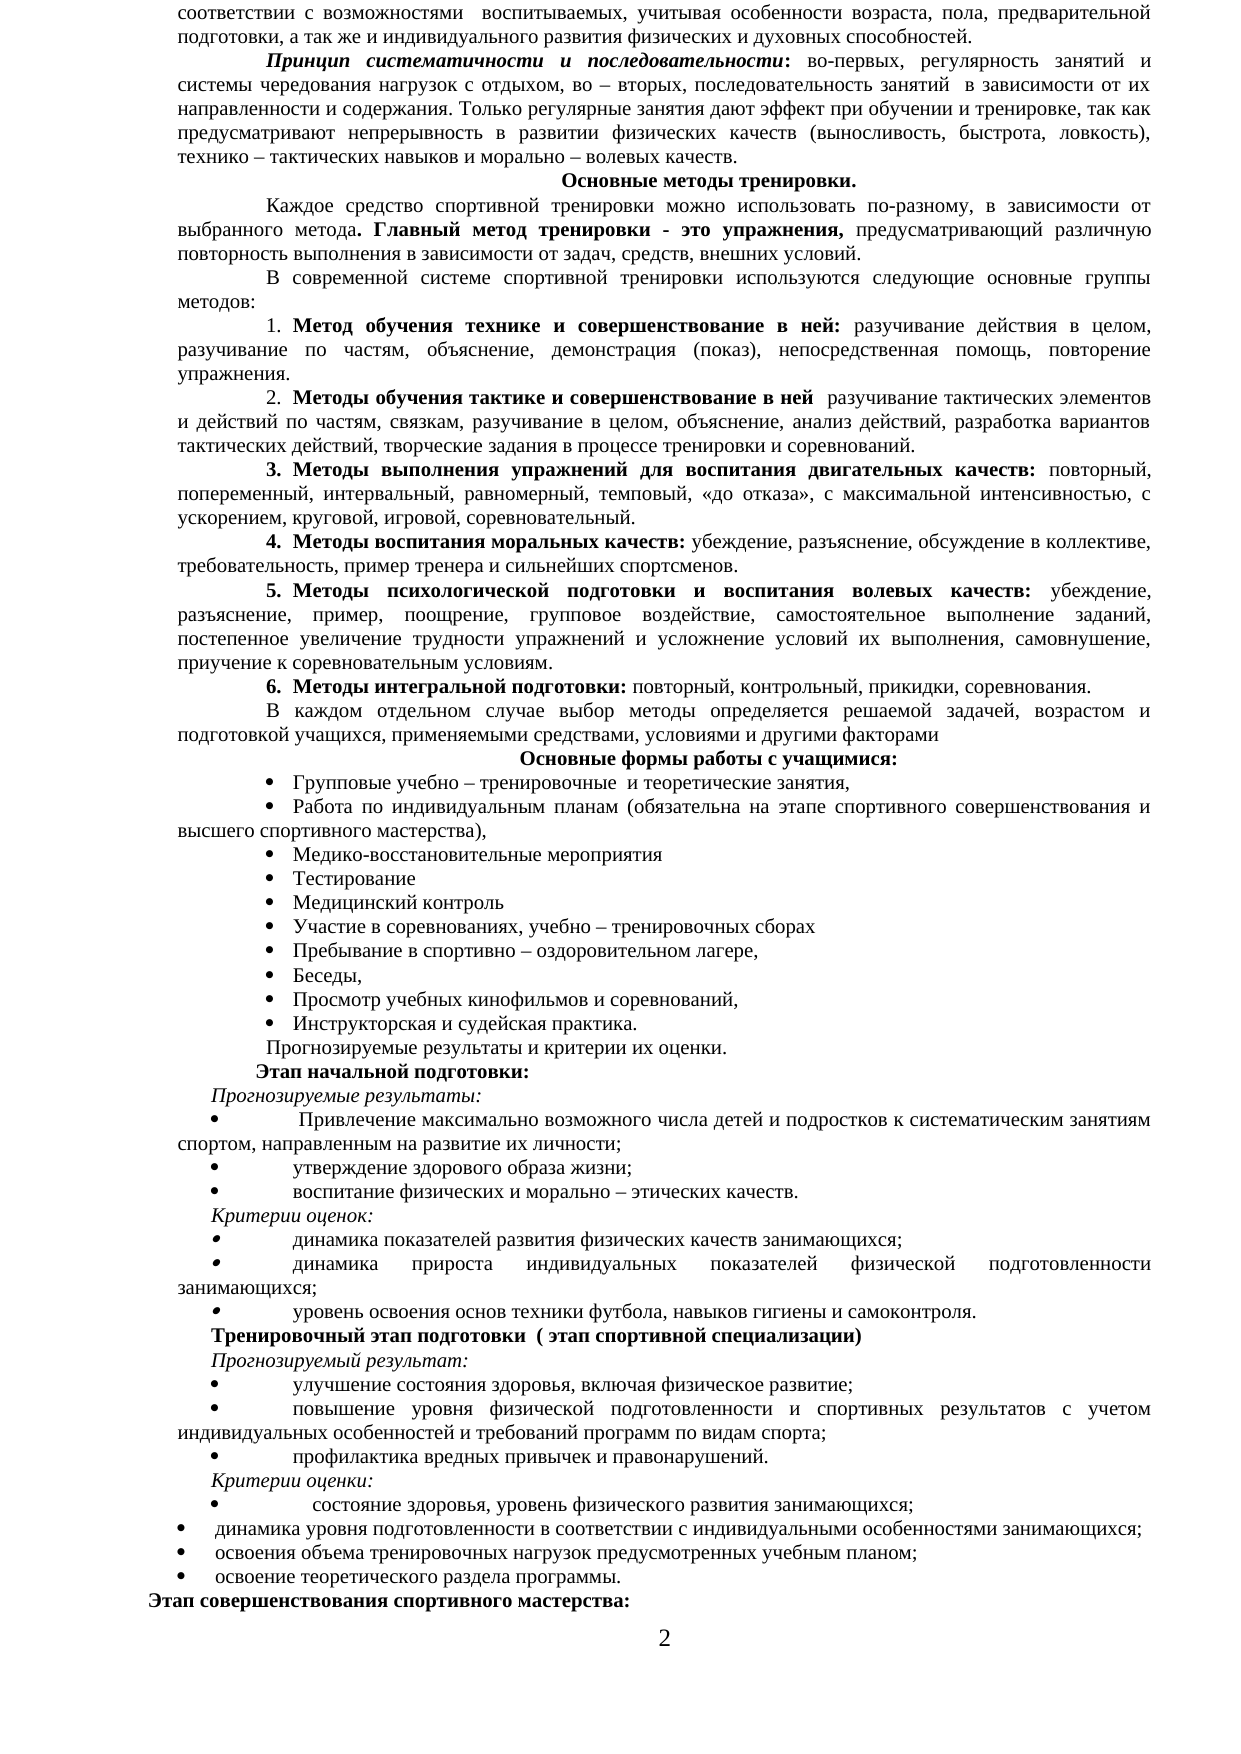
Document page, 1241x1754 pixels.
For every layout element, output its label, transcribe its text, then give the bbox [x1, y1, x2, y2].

list освоения объема тренировочных нагрузок предусмотренных учебным планом; [177, 1540, 1152, 1564]
text Прогнозируемые результаты: [177, 1083, 1152, 1107]
list воспитание физических и морально – этических качеств. [177, 1179, 1152, 1203]
list состояние здоровья, уровень физического развития занимающихся; [177, 1492, 1152, 1516]
list Медико-восстановительные мероприятия [177, 842, 1152, 866]
text В каждом отдельном случае выбор методы определяется решаемой задачей, возрастом и подготовкой учащихся, применяемыми средствами, условиями и другими факторами [177, 698, 1152, 746]
list профилактика вредных привычек и правонарушений. [177, 1444, 1152, 1468]
list Методы интегральной подготовки: повторный, контрольный, прикидки, соревнования. [177, 674, 1152, 698]
list Беседы, [177, 962, 1152, 987]
list Методы выполнения упражнений для воспитания двигательных качеств: повторный, попеременный, интервальный, равномерный, темповый, «до отказа», с максимальной интенсивностью, с ускорением, круговой, игровой, соревновательный. [177, 457, 1152, 529]
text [177, 0, 1152, 48]
text Тренировочный этап подготовки ( этап спортивной специализации) [177, 1323, 1152, 1347]
text Принцип систематичности и последовательности: во-первых, регулярность занятий и системы чередования нагрузок с отдыхом, во – вторых, последовательность занятий в зависимости от их направленности и содержания. Только регулярные занятия дают эффект при обучении и тренировке, так как предусматривают непрерывность в развитии физических качеств (выносливость, быстрота, ловкость), технико – тактических навыков и морально – волевых качеств. [177, 48, 1152, 168]
text Критерии оценки: [177, 1468, 1152, 1492]
text Прогнозируемый результат: [177, 1347, 1152, 1372]
list Привлечение максимально возможного числа детей и подростков к систематическим занятиям спортом, направленным на развитие их личности; [177, 1107, 1152, 1155]
text Этап совершенствования спортивного мастерства: [148, 1588, 1152, 1612]
list Методы обучения тактике и совершенствование в ней разучивание тактических элементов и действий по частям, связкам, разучивание в целом, объяснение, анализ действий, разработка вариантов тактических действий, творческие задания в процессе тренировки и соревнований. [177, 385, 1152, 457]
list Инструкторская и судейская практика. [177, 1011, 1152, 1035]
list Участие в соревнованиях, учебно – тренировочных сборах [177, 914, 1152, 938]
list Медицинский контроль [177, 890, 1152, 914]
text Основные методы тренировки. [177, 168, 1152, 192]
list Пребывание в спортивно – оздоровительном лагере, [177, 938, 1152, 962]
list Методы воспитания моральных качеств: убеждение, разъяснение, обсуждение в коллективе, требовательность, пример тренера и сильнейших спортсменов. [177, 529, 1152, 577]
list освоение теоретического раздела программы. [177, 1564, 1152, 1588]
list повышение уровня физической подготовленности и спортивных результатов с учетом индивидуальных особенностей и требований программ по видам спорта; [177, 1396, 1152, 1444]
list Групповые учебно – тренировочные и теоретические занятия, [177, 770, 1152, 794]
list Работа по индивидуальным планам (обязательна на этапе спортивного совершенствования и высшего спортивного мастерства), [177, 794, 1152, 842]
list улучшение состояния здоровья, включая физическое развитие; [177, 1372, 1152, 1396]
text В современной системе спортивной тренировки используются следующие основные группы методов: [177, 265, 1152, 313]
list уровень освоения основ техники футбола, навыков гигиены и самоконтроля. [177, 1299, 1152, 1323]
list динамика прироста индивидуальных показателей физической подготовленности занимающихся; [177, 1251, 1152, 1299]
list Тестирование [177, 866, 1152, 890]
text Каждое средство спортивной тренировки можно использовать по-разному, в зависимости от выбранного метода. Главный метод тренировки - это упражнения, предусматривающий различную повторность выполнения в зависимости от задач, средств, внешних условий. [177, 192, 1152, 265]
list динамика уровня подготовленности в соответствии с индивидуальными особенностями занимающихся; [177, 1516, 1152, 1540]
text Прогнозируемые результаты и критерии их оценки. [177, 1035, 1152, 1059]
list Просмотр учебных кинофильмов и соревнований, [177, 987, 1152, 1011]
text Критерии оценок: [177, 1203, 1152, 1227]
text Основные формы работы с учащимися: [177, 746, 1152, 770]
list Метод обучения технике и совершенствование в ней: разучивание действия в целом, разучивание по частям, объяснение, демонстрация (показ), непосредственная помощь, повторение упражнения. [177, 313, 1152, 385]
text Этап начальной подготовки: [177, 1059, 1152, 1083]
list утверждение здорового образа жизни; [177, 1155, 1152, 1179]
list динамика показателей развития физических качеств занимающихся; [177, 1227, 1152, 1251]
list Методы психологической подготовки и воспитания волевых качеств: убеждение, разъяснение, пример, поощрение, групповое воздействие, самостоятельное выполнение заданий, постепенное увеличение трудности упражнений и усложнение условий их выполнения, самовнушение, приучение к соревновательным условиям. [177, 577, 1152, 674]
